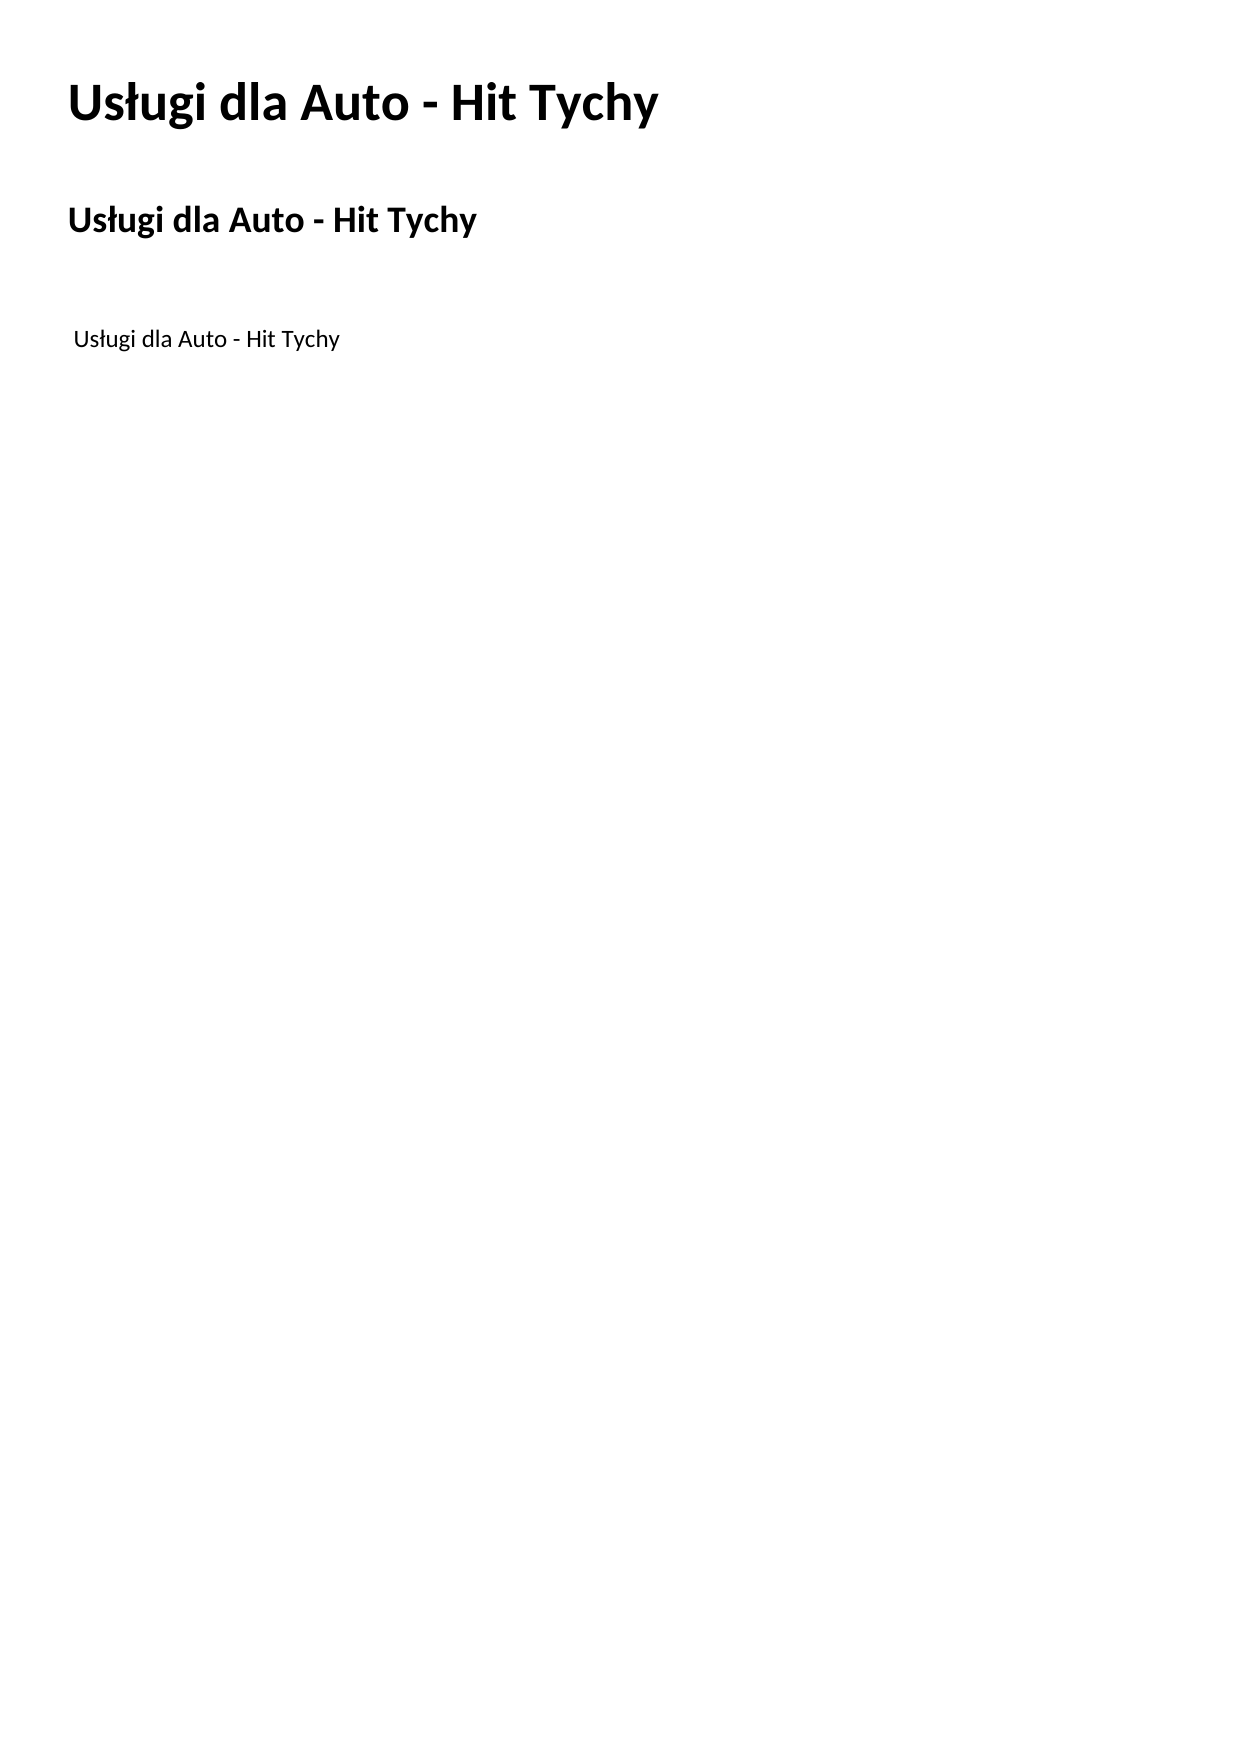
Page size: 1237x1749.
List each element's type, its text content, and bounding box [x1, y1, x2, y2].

text Usługi dla Auto - Hit Tychy [68, 196, 1169, 242]
text Usługi dla Auto - Hit Tychy [68, 323, 1169, 353]
text Usługi dla Auto - Hit Tychy [68, 68, 1169, 134]
